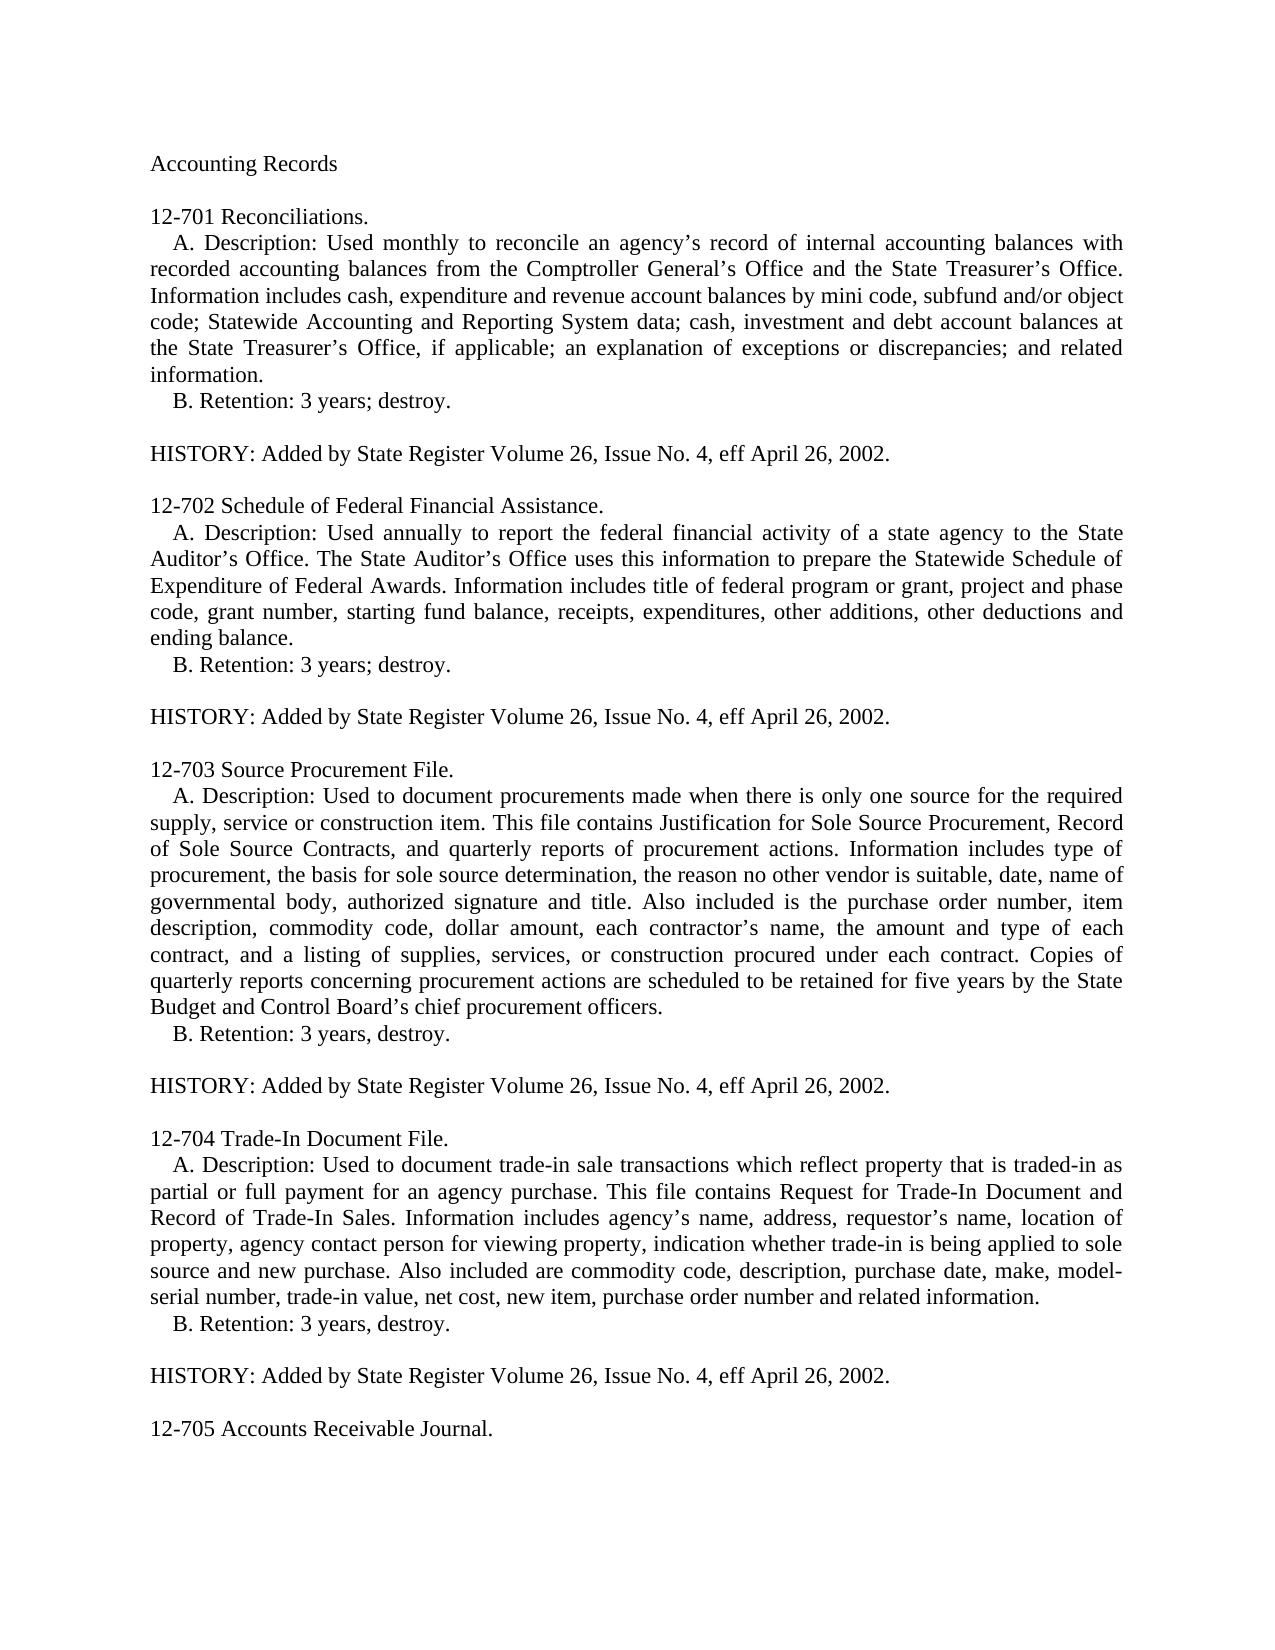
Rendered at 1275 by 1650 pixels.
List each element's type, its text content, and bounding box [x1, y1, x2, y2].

text 12-704 Trade-In Document File. [150, 1125, 1125, 1151]
text B. Retention: 3 years, destroy. [150, 1309, 1125, 1336]
text 12-705 Accounts Receivable Journal. [150, 1415, 1125, 1441]
text Accounting Records [150, 150, 1125, 176]
text A. Description: Used to document procurements made when there is only one source for the required supply, service or construction item. This file contains Justification for Sole Source Procurement, Record of Sole Source Contracts, and quarterly reports of procurement actions. Information includes type of procurement, the basis for sole source determination, the reason no other vendor is suitable, date, name of governmental body, authorized signature and title. Also included is the purchase order number, item description, commodity code, dollar amount, each contractor’s name, the amount and type of each contract, and a listing of supplies, services, or construction procured under each contract. Copies of quarterly reports concerning procurement actions are scheduled to be retained for five years by the State Budget and Control Board’s chief procurement officers. [150, 782, 1125, 1020]
text B. Retention: 3 years; destroy. [150, 651, 1125, 677]
text HISTORY: Added by State Register Volume 26, Issue No. 4, eff April 26, 2002. [150, 1072, 1125, 1099]
text B. Retention: 3 years; destroy. [150, 387, 1125, 413]
text 12-701 Reconciliations. [150, 203, 1125, 229]
text A. Description: Used monthly to reconcile an agency’s record of internal accounting balances with recorded accounting balances from the Comptroller General’s Office and the State Treasurer’s Office. Information includes cash, expenditure and revenue account balances by mini code, subfund and/or object code; Statewide Accounting and Reporting System data; cash, investment and debt account balances at the State Treasurer’s Office, if applicable; an explanation of exceptions or discrepancies; and related information. [150, 229, 1125, 387]
text A. Description: Used annually to report the federal financial activity of a state agency to the State Auditor’s Office. The State Auditor’s Office uses this information to prepare the Statewide Schedule of Expenditure of Federal Awards. Information includes title of federal program or grant, project and phase code, grant number, starting fund balance, receipts, expenditures, other additions, other deductions and ending balance. [150, 519, 1125, 651]
text 12-702 Schedule of Federal Financial Assistance. [150, 493, 1125, 519]
text HISTORY: Added by State Register Volume 26, Issue No. 4, eff April 26, 2002. [150, 703, 1125, 730]
text 12-703 Source Procurement File. [150, 756, 1125, 782]
text HISTORY: Added by State Register Volume 26, Issue No. 4, eff April 26, 2002. [150, 440, 1125, 466]
text HISTORY: Added by State Register Volume 26, Issue No. 4, eff April 26, 2002. [150, 1362, 1125, 1389]
text A. Description: Used to document trade-in sale transactions which reflect property that is traded-in as partial or full payment for an agency purchase. This file contains Request for Trade-In Document and Record of Trade-In Sales. Information includes agency’s name, address, requestor’s name, location of property, agency contact person for viewing property, indication whether trade-in is being applied to sole source and new purchase. Also included are commodity code, description, purchase date, make, model-serial number, trade-in value, net cost, new item, purchase order number and related information. [150, 1151, 1125, 1309]
text B. Retention: 3 years, destroy. [150, 1020, 1125, 1046]
